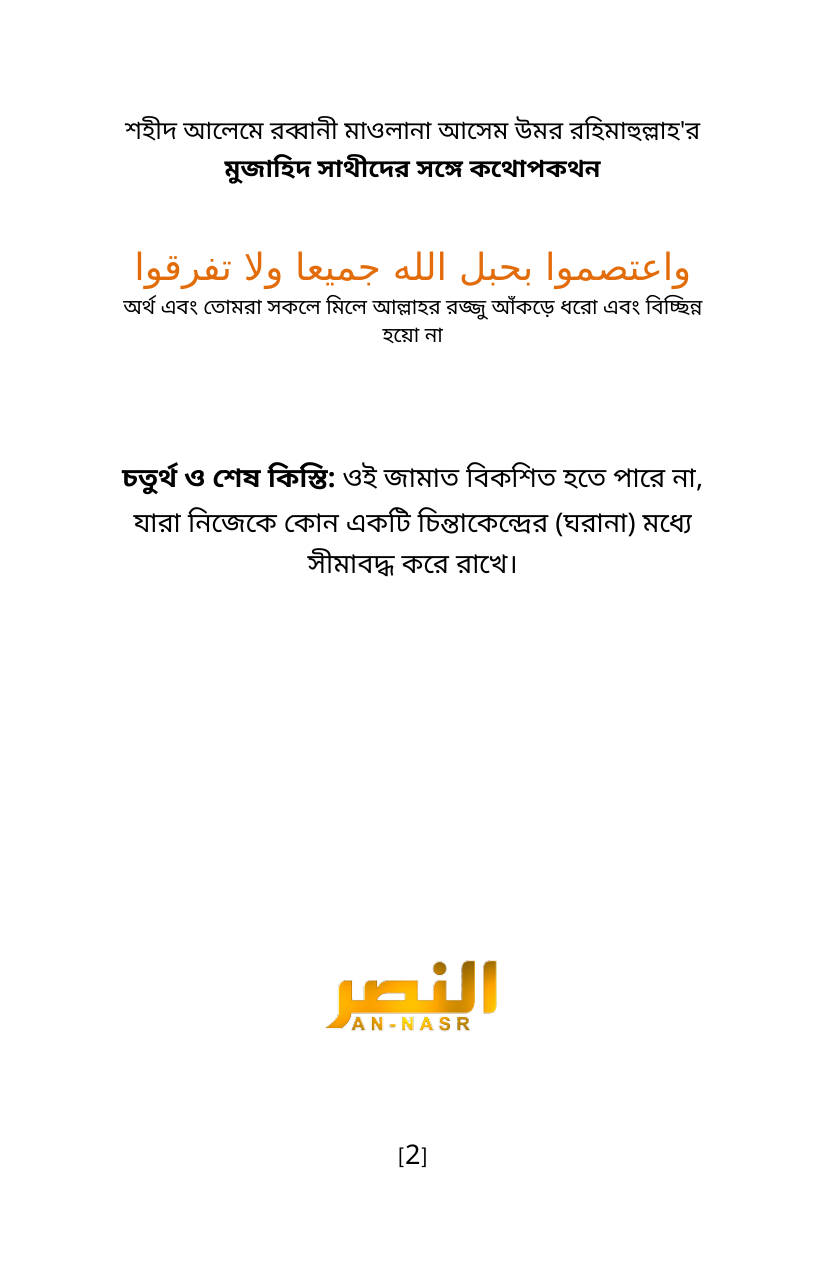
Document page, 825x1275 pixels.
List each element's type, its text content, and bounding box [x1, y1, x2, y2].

text অর্থ এবং তোমরা সকলে মিলে আল্লাহর রজ্জু আঁকড়ে ধরো এবং বিচ্ছিন্ন হয়ো না [112, 296, 712, 351]
text শহীদ আলেমে রব্বানী মাওলানা আসেম উমর রহিমাহুল্লাহ'র মুজাহিদ সাথীদের সঙ্গে কথোপকথন [112, 112, 712, 187]
picture [322, 946, 499, 1046]
text চতুর্থ ও শেষ কিস্তি: ওই জামাত বিকশিত হতে পারে না, যারা নিজেকে কোন একটি চিন্তাকেন্দ্রের (ঘরানা) মধ্যে সীমাবদ্ধ করে রাখে। [112, 458, 712, 585]
text واعتصموا بحبل الله جميعا ولا تفرقوا [112, 246, 712, 289]
